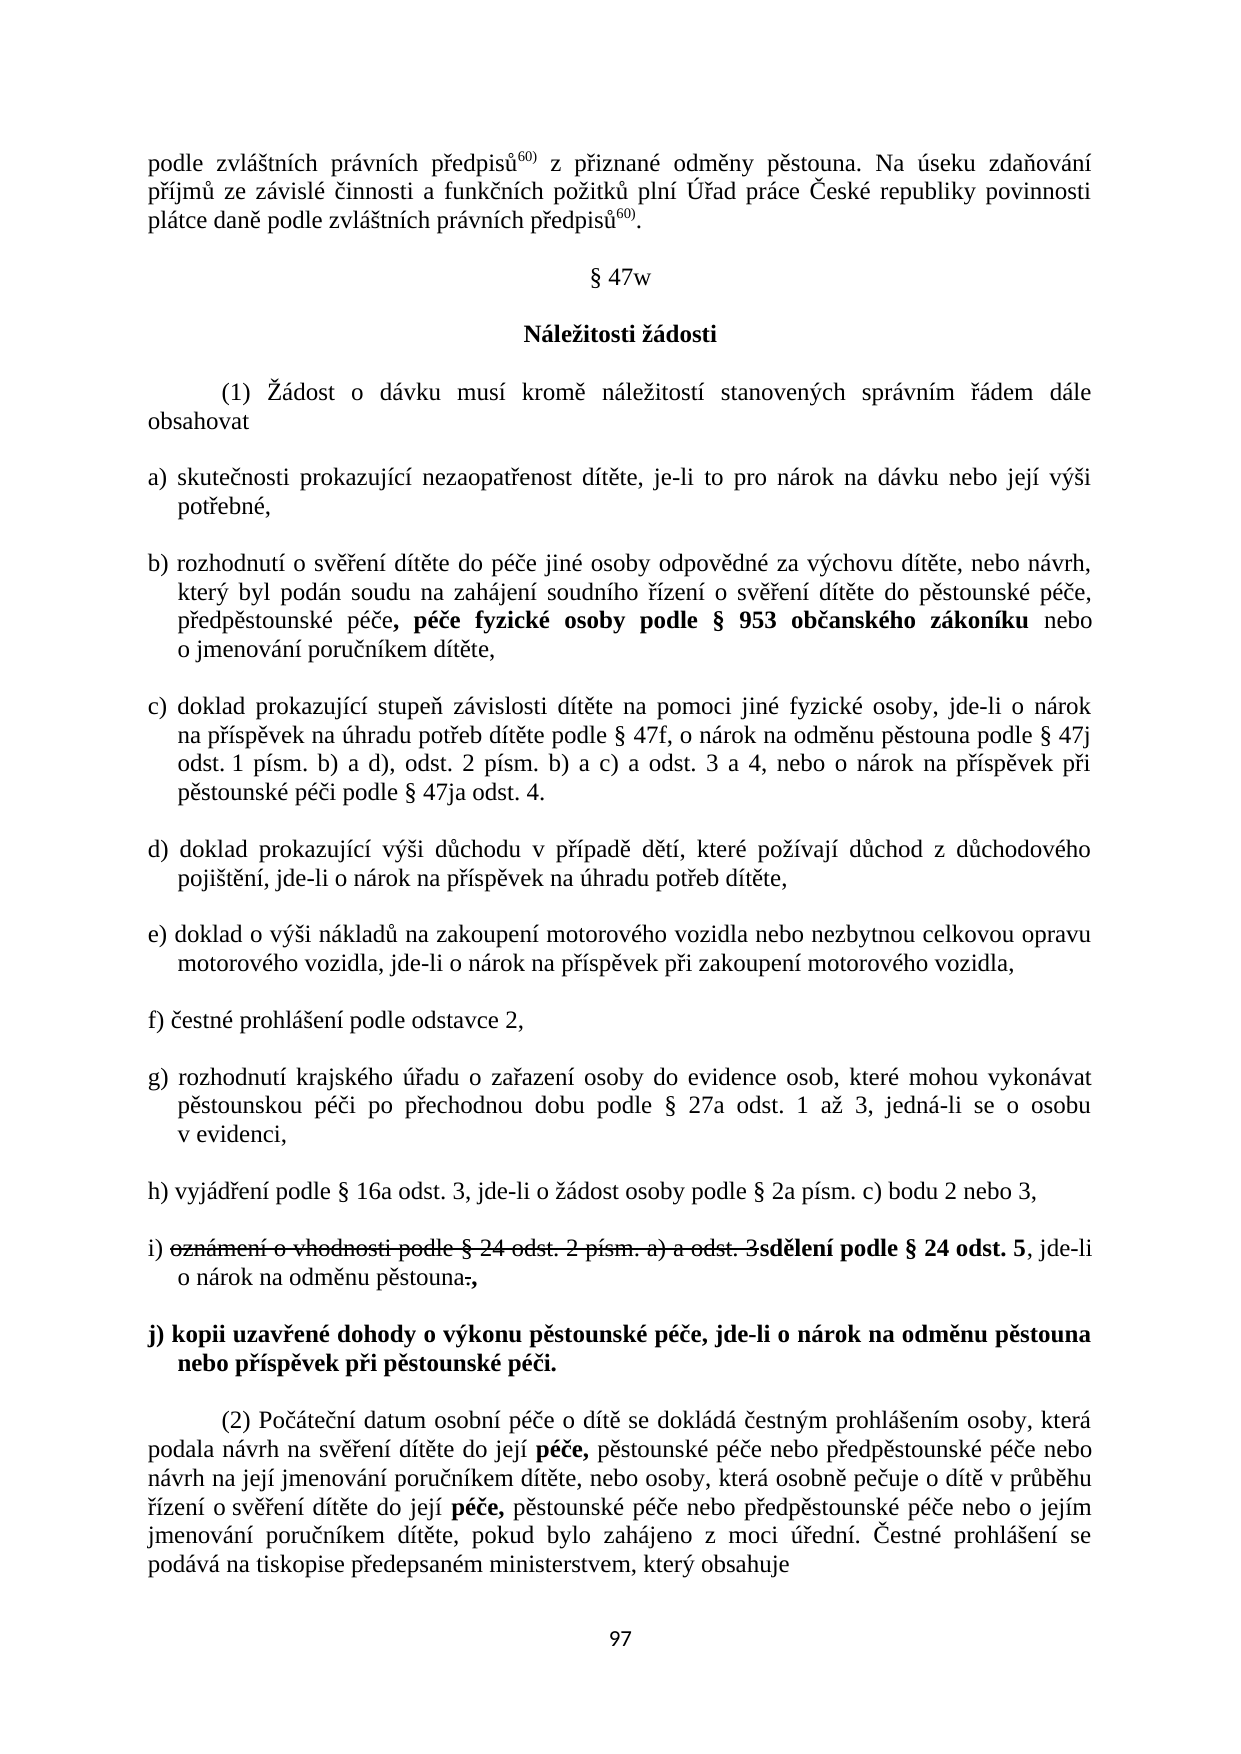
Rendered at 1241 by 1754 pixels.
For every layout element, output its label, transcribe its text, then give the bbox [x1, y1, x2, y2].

text Náležitosti žádosti [148, 319, 1092, 348]
text § 47w [148, 262, 1092, 291]
text g) rozhodnutí krajského úřadu o zařazení osoby do evidence osob, které mohou vykonávat pěstounskou péči po přechodnou dobu podle § 27a odst. 1 až 3, jedná-li se o osobu v evidenci, [148, 1062, 1092, 1148]
text f) čestné prohlášení podle odstavce 2, [148, 1005, 1092, 1034]
text h) vyjádření podle § 16a odst. 3, jde-li o žádost osoby podle § 2a písm. c) bodu 2 nebo 3, [148, 1176, 1092, 1205]
text b) rozhodnutí o svěření dítěte do péče jiné osoby odpovědné za výchovu dítěte, nebo návrh, který byl podán soudu na zahájení soudního řízení o svěření dítěte do pěstounské péče, předpěstounské péče, péče fyzické osoby podle § 953 občanského zákoníku nebo o jmenování poručníkem dítěte, [148, 548, 1092, 663]
text e) doklad o výši nákladů na zakoupení motorového vozidla nebo nezbytnou celkovou opravu motorového vozidla, jde-li o nárok na příspěvek při zakoupení motorového vozidla, [148, 919, 1092, 977]
text i) oznámení o vhodnosti podle § 24 odst. 2 písm. a) a odst. 3sdělení podle § 24 odst. 5, jde-li o nárok na odměnu pěstouna., [148, 1233, 1092, 1290]
text (2) Počáteční datum osobní péče o dítě se dokládá čestným prohlášením osoby, která podala návrh na svěření dítěte do její péče, pěstounské péče nebo předpěstounské péče nebo návrh na její jmenování poručníkem dítěte, nebo osoby, která osobně pečuje o dítě v průběhu řízení o svěření dítěte do její péče, pěstounské péče nebo předpěstounské péče nebo o jejím jmenování poručníkem dítěte, pokud bylo zahájeno z moci úřední. Čestné prohlášení se podává na tiskopise předepsaném ministerstvem, který obsahuje [148, 1405, 1092, 1578]
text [148, 148, 1092, 234]
text (1) Žádost o dávku musí kromě náležitostí stanovených správním řádem dále obsahovat [148, 377, 1092, 434]
text c) doklad prokazující stupeň závislosti dítěte na pomoci jiné fyzické osoby, jde-li o nárok na příspěvek na úhradu potřeb dítěte podle § 47f, o nárok na odměnu pěstouna podle § 47j odst. 1 písm. b) a d), odst. 2 písm. b) a c) a odst. 3 a 4, nebo o nárok na příspěvek při pěstounské péči podle § 47ja odst. 4. [148, 691, 1092, 806]
text a) skutečnosti prokazující nezaopatřenost dítěte, je-li to pro nárok na dávku nebo její výši potřebné, [148, 462, 1092, 520]
text d) doklad prokazující výši důchodu v případě dětí, které požívají důchod z důchodového pojištění, jde-li o nárok na příspěvek na úhradu potřeb dítěte, [148, 834, 1092, 892]
text j) kopii uzavřené dohody o výkonu pěstounské péče, jde-li o nárok na odměnu pěstouna nebo příspěvek při pěstounské péči. [148, 1319, 1092, 1377]
